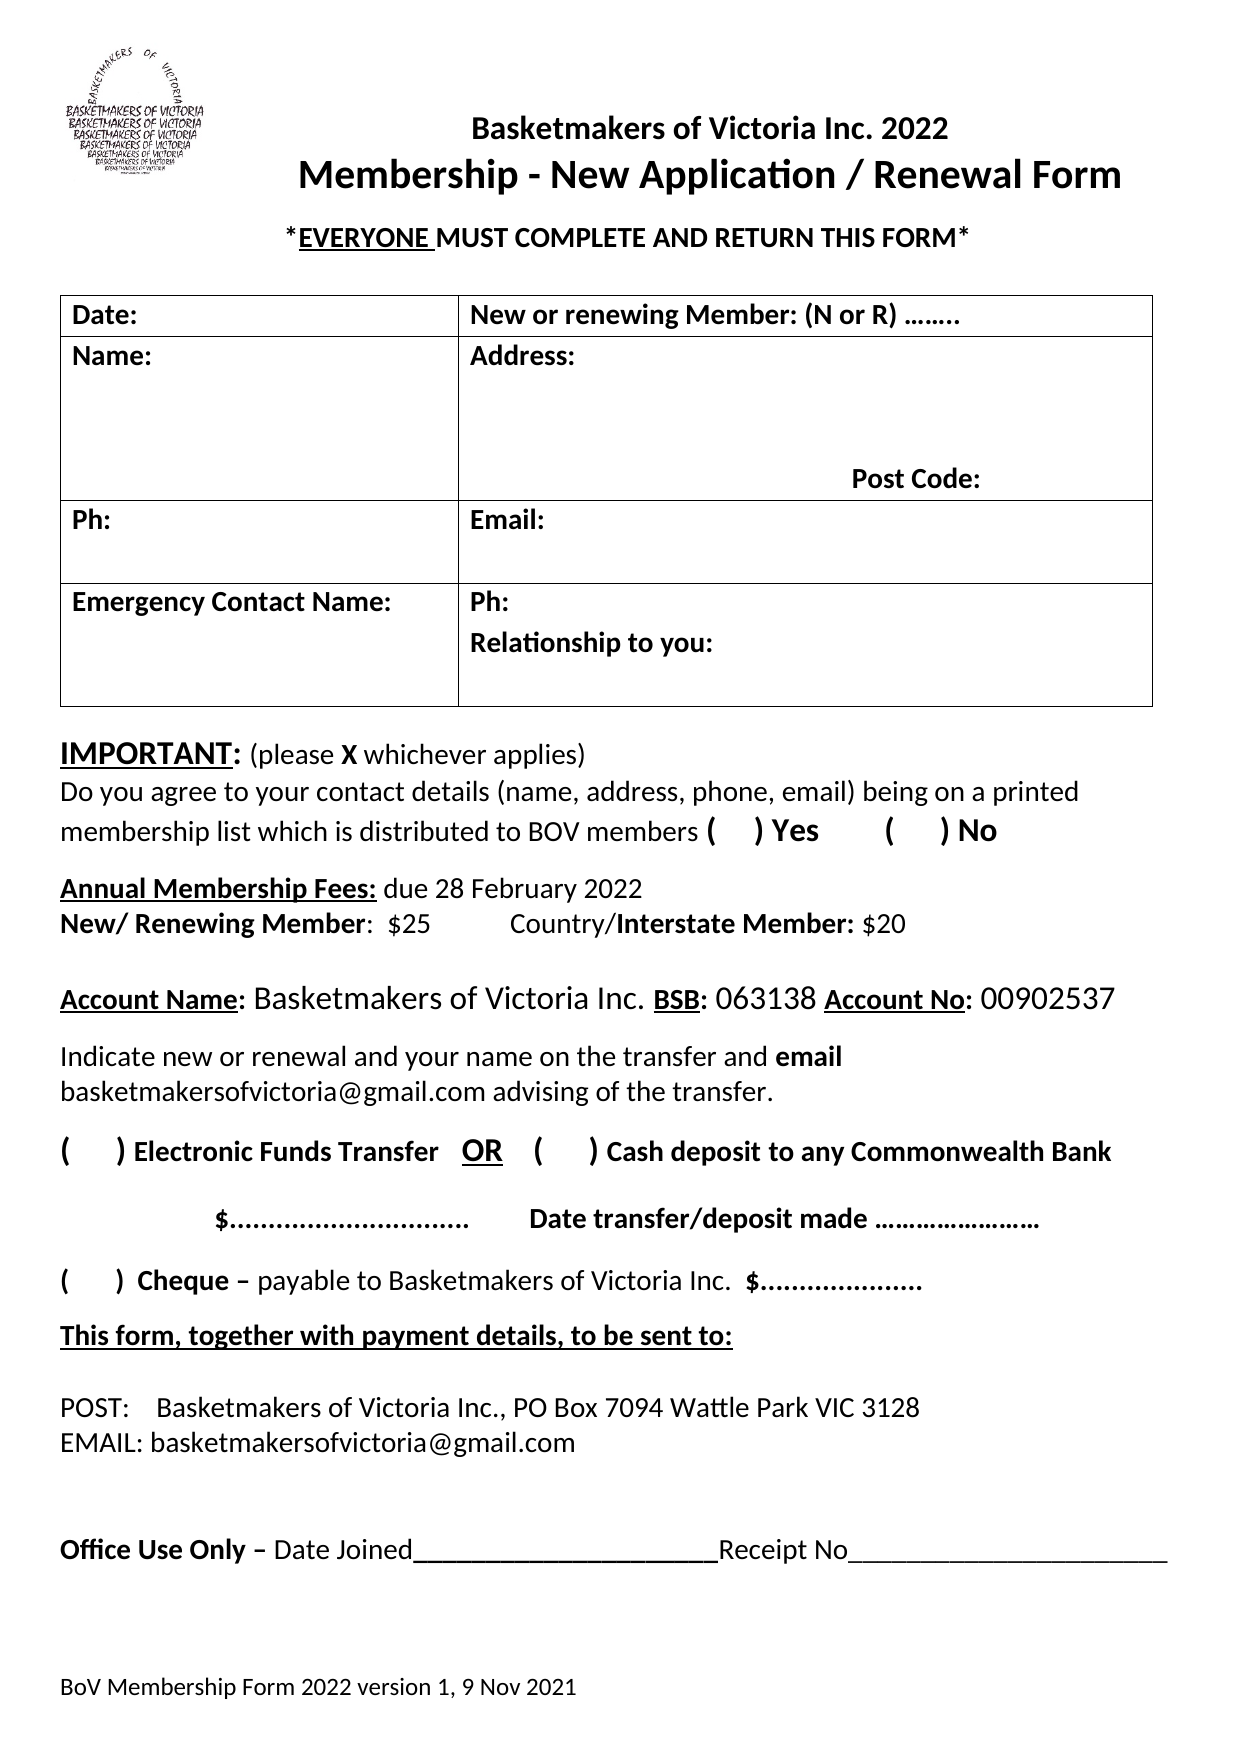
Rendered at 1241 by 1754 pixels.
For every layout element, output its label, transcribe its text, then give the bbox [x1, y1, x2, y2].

text Office Use Only – Date Joined_____________________Receipt No______________________ [60, 1531, 1195, 1567]
table_cell Email: [459, 501, 1152, 582]
text IMPORTANT: (please X whichever applies) [60, 732, 1195, 773]
text POST: Basketmakers of Victoria Inc., PO Box 7094 Wattle Park VIC 3128 [60, 1389, 1195, 1424]
text Indicate new or renewal and your name on the transfer and email basketmakersofvictoria@gmail.com advising of the transfer. [60, 1038, 1195, 1109]
table_header Date: [61, 296, 458, 336]
table_header New or renewing Member: (N or R) …….. [459, 296, 1152, 336]
text *EVERYONE MUST COMPLETE AND RETURN THIS FORM* [60, 219, 1195, 254]
text Annual Membership Fees: due 28 February 2022 [60, 870, 1195, 905]
table_cell Name: [61, 337, 458, 500]
text ( ) Electronic Funds Transfer OR ( ) Cash deposit to any Commonwealth Bank [60, 1129, 1195, 1170]
text This form, together with payment details, to be sent to: [60, 1317, 1195, 1353]
text New/ Renewing Member: $25 Country/Interstate Member: $20 [60, 905, 1195, 941]
table_cell Ph: [61, 501, 458, 582]
text $............................... Date transfer/deposit made …………………… [60, 1201, 1195, 1236]
text Basketmakers of Victoria Inc. 2022 [206, 107, 1195, 148]
text Do you agree to your contact details (name, address, phone, email) being on a printed membership list which is distributed to BOV members ( ) Yes ( ) No [60, 773, 1195, 849]
table_cell Ph: Relationship to you: [459, 584, 1152, 706]
text Membership - New Application / Renewal Form [60, 148, 1195, 198]
text Account Name: Basketmakers of Victoria Inc. BSB: 063138 Account No: 00902537 [60, 977, 1195, 1017]
picture [59, 32, 206, 180]
table_cell Address: Post Code: [459, 337, 1152, 500]
text EMAIL: basketmakersofvictoria@gmail.com [60, 1424, 1195, 1460]
table_cell Emergency Contact Name: [61, 584, 458, 706]
text ( ) Cheque – payable to Basketmakers of Victoria Inc. $..................... [60, 1262, 1195, 1297]
